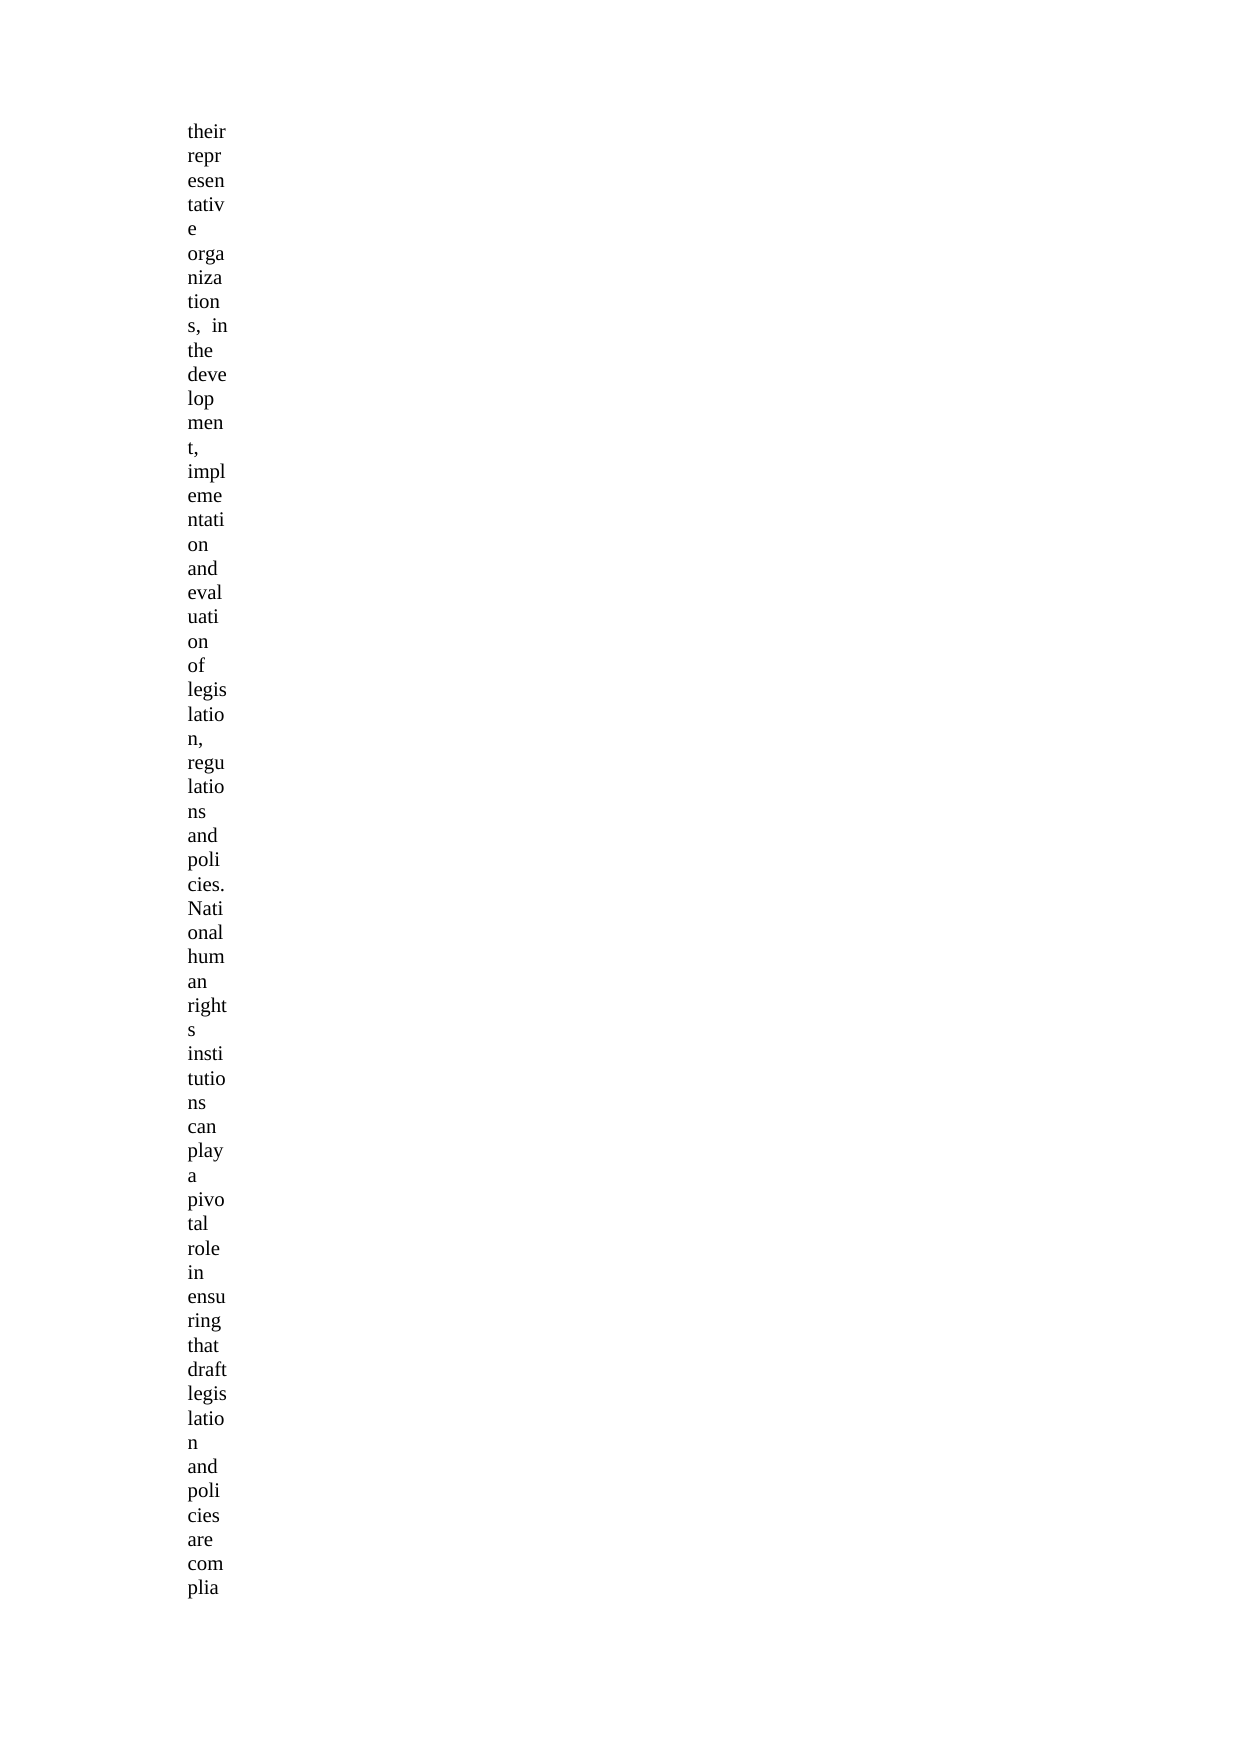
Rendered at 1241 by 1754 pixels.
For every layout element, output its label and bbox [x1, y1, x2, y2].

list [187, 119, 228, 1599]
